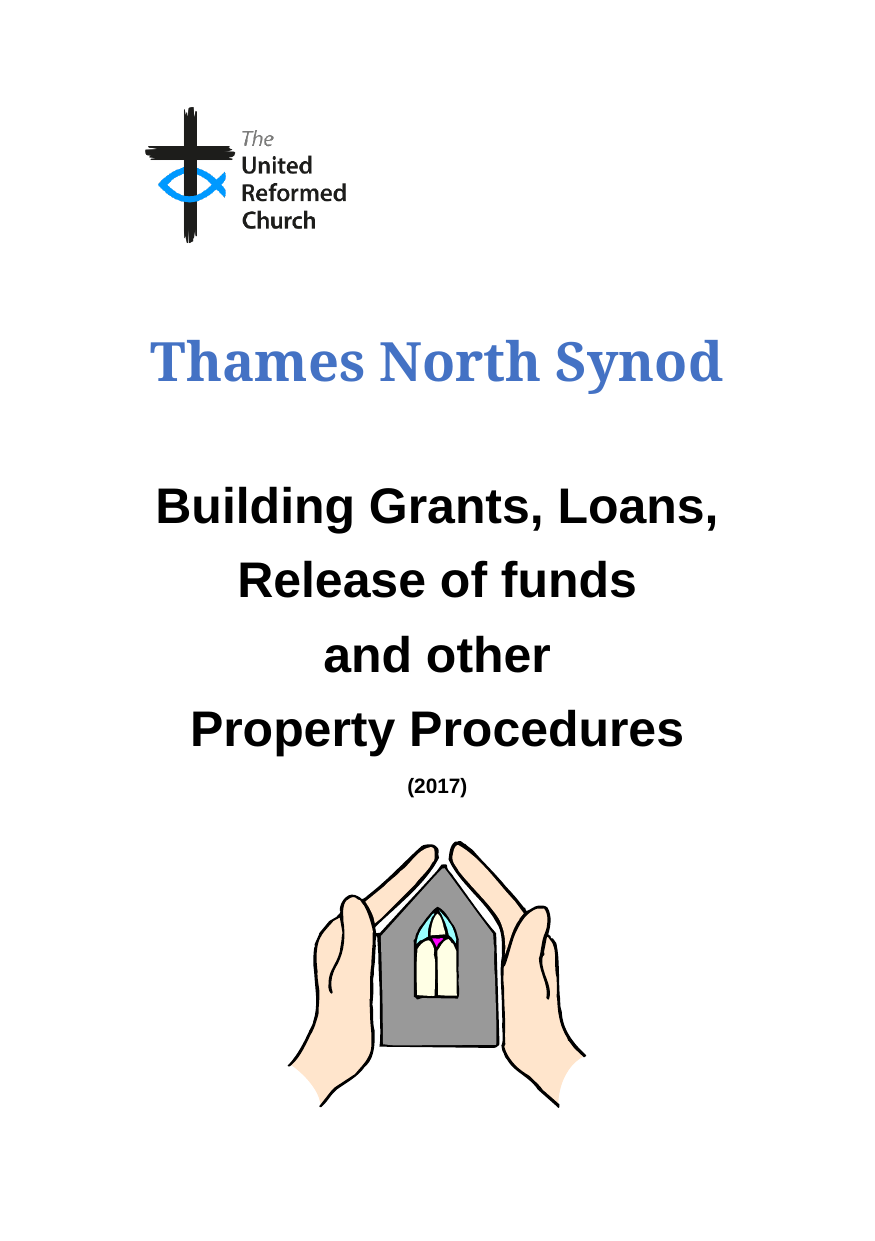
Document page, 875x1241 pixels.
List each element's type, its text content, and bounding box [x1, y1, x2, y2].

picture [137, 99, 353, 250]
text Thames North Synod [59, 323, 815, 397]
text Building Grants, Loans, [59, 477, 815, 534]
text (2017) [59, 773, 815, 797]
text Property Procedures [59, 699, 815, 757]
text and other [59, 625, 815, 683]
text Release of funds [59, 551, 815, 608]
